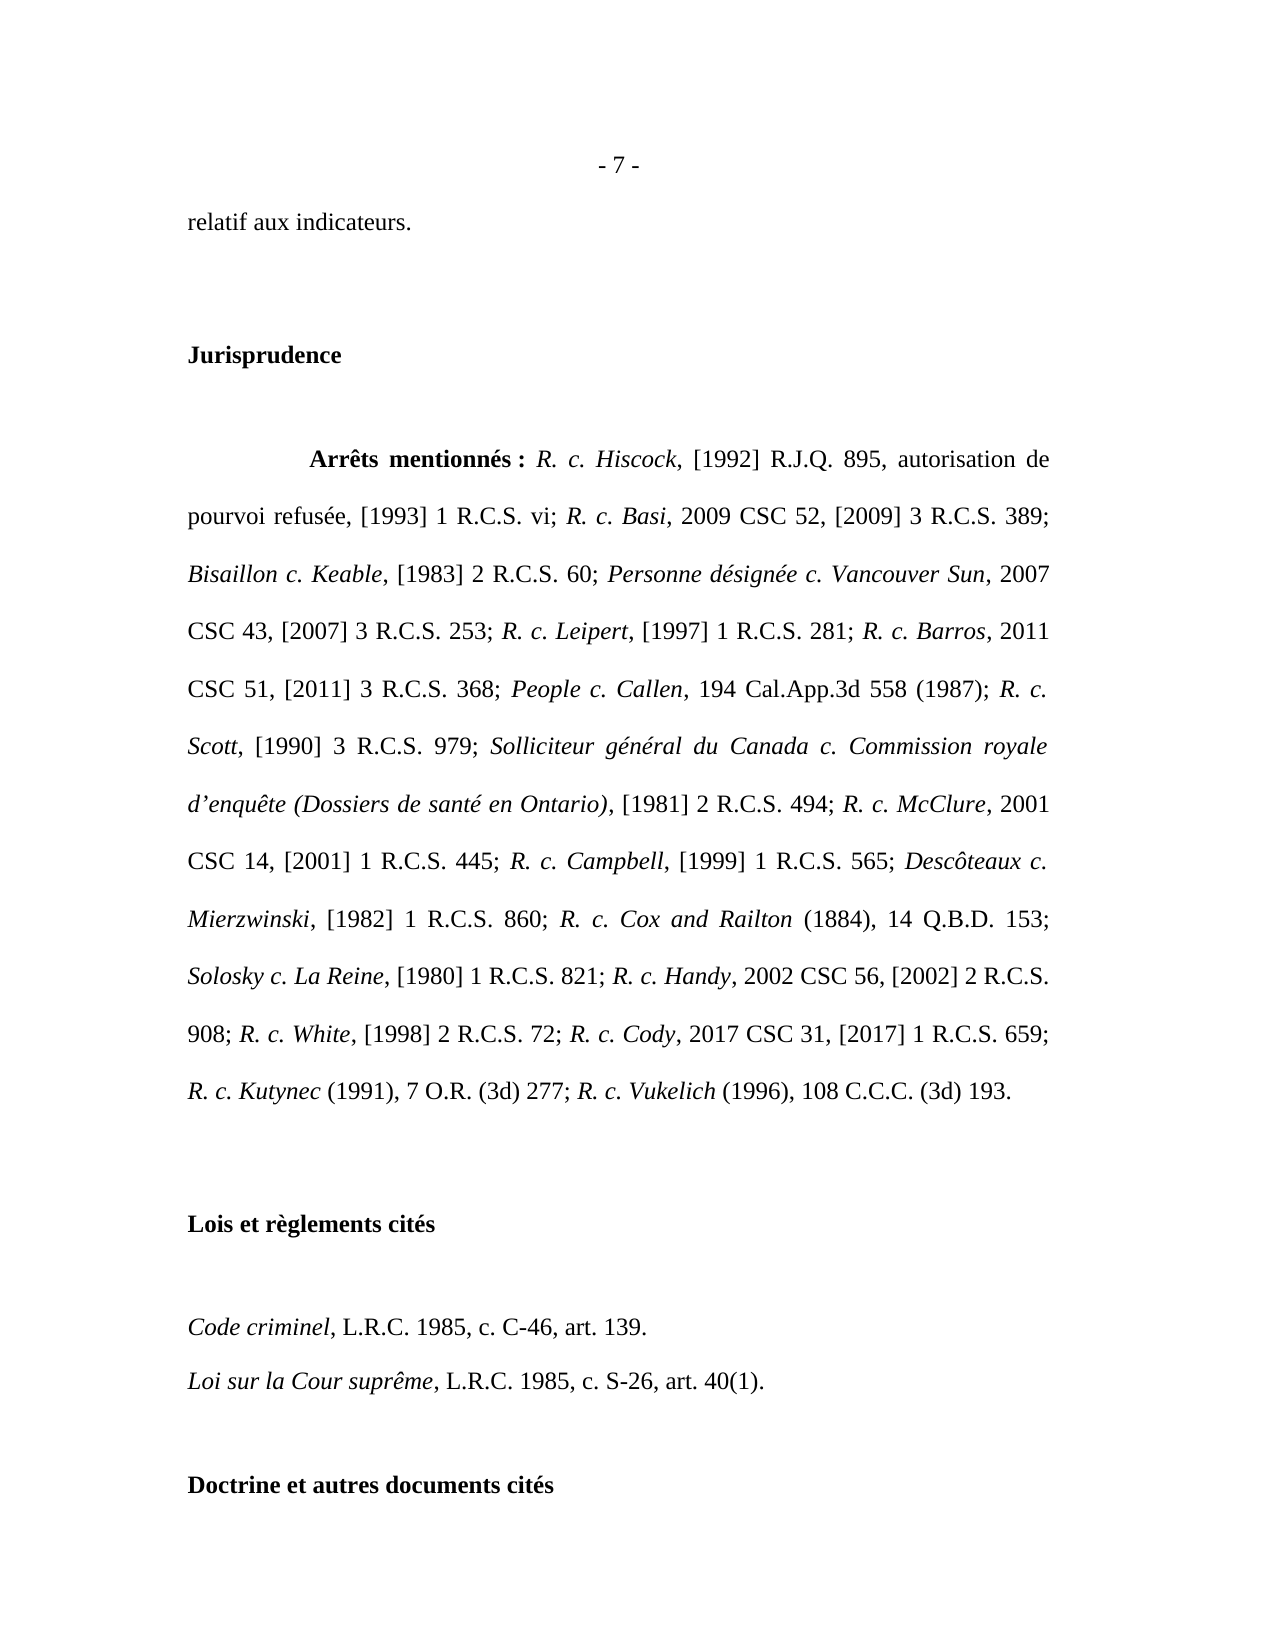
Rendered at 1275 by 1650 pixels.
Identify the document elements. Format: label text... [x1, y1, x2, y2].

text Jurisprudence [187, 340, 1050, 369]
text Lois et règlements cités [187, 1209, 1050, 1237]
text Loi sur la Cour suprême, L.R.C. 1985, c. S-26, art. 40(1). [187, 1366, 1050, 1395]
text Code criminel, L.R.C. 1985, c. C-46, art. 139. [187, 1312, 1050, 1341]
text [187, 207, 1050, 236]
text Doctrine et autres documents cités [187, 1470, 1050, 1499]
text Arrêts mentionnés : R. c. Hiscock, [1992] R.J.Q. 895, autorisation de pourvoi refusée, [1993] 1 R.C.S. vi; R. c. Basi, 2009 CSC 52, [2009] 3 R.C.S. 389; Bisaillon c. Keable, [1983] 2 R.C.S. 60; Personne désignée c. Vancouver Sun, 2007 CSC 43, [2007] 3 R.C.S. 253; R. c. Leipert, [1997] 1 R.C.S. 281; R. c. Barros, 2011 CSC 51, [2011] 3 R.C.S. 368; People c. Callen, 194 Cal.App.3d 558 (1987); R. c. Scott, [1990] 3 R.C.S. 979; Solliciteur général du Canada c. Commission royale d’enquête (Dossiers de santé en Ontario), [1981] 2 R.C.S. 494; R. c. McClure, 2001 CSC 14, [2001] 1 R.C.S. 445; R. c. Campbell, [1999] 1 R.C.S. 565; Descôteaux c. Mierzwinski, [1982] 1 R.C.S. 860; R. c. Cox and Railton (1884), 14 Q.B.D. 153; Solosky c. La Reine, [1980] 1 R.C.S. 821; R. c. Handy, 2002 CSC 56, [2002] 2 R.C.S. 908; R. c. White, [1998] 2 R.C.S. 72; R. c. Cody, 2017 CSC 31, [2017] 1 R.C.S. 659; R. c. Kutynec (1991), 7 O.R. (3d) 277; R. c. Vukelich (1996), 108 C.C.C. (3d) 193. [187, 444, 1050, 1105]
